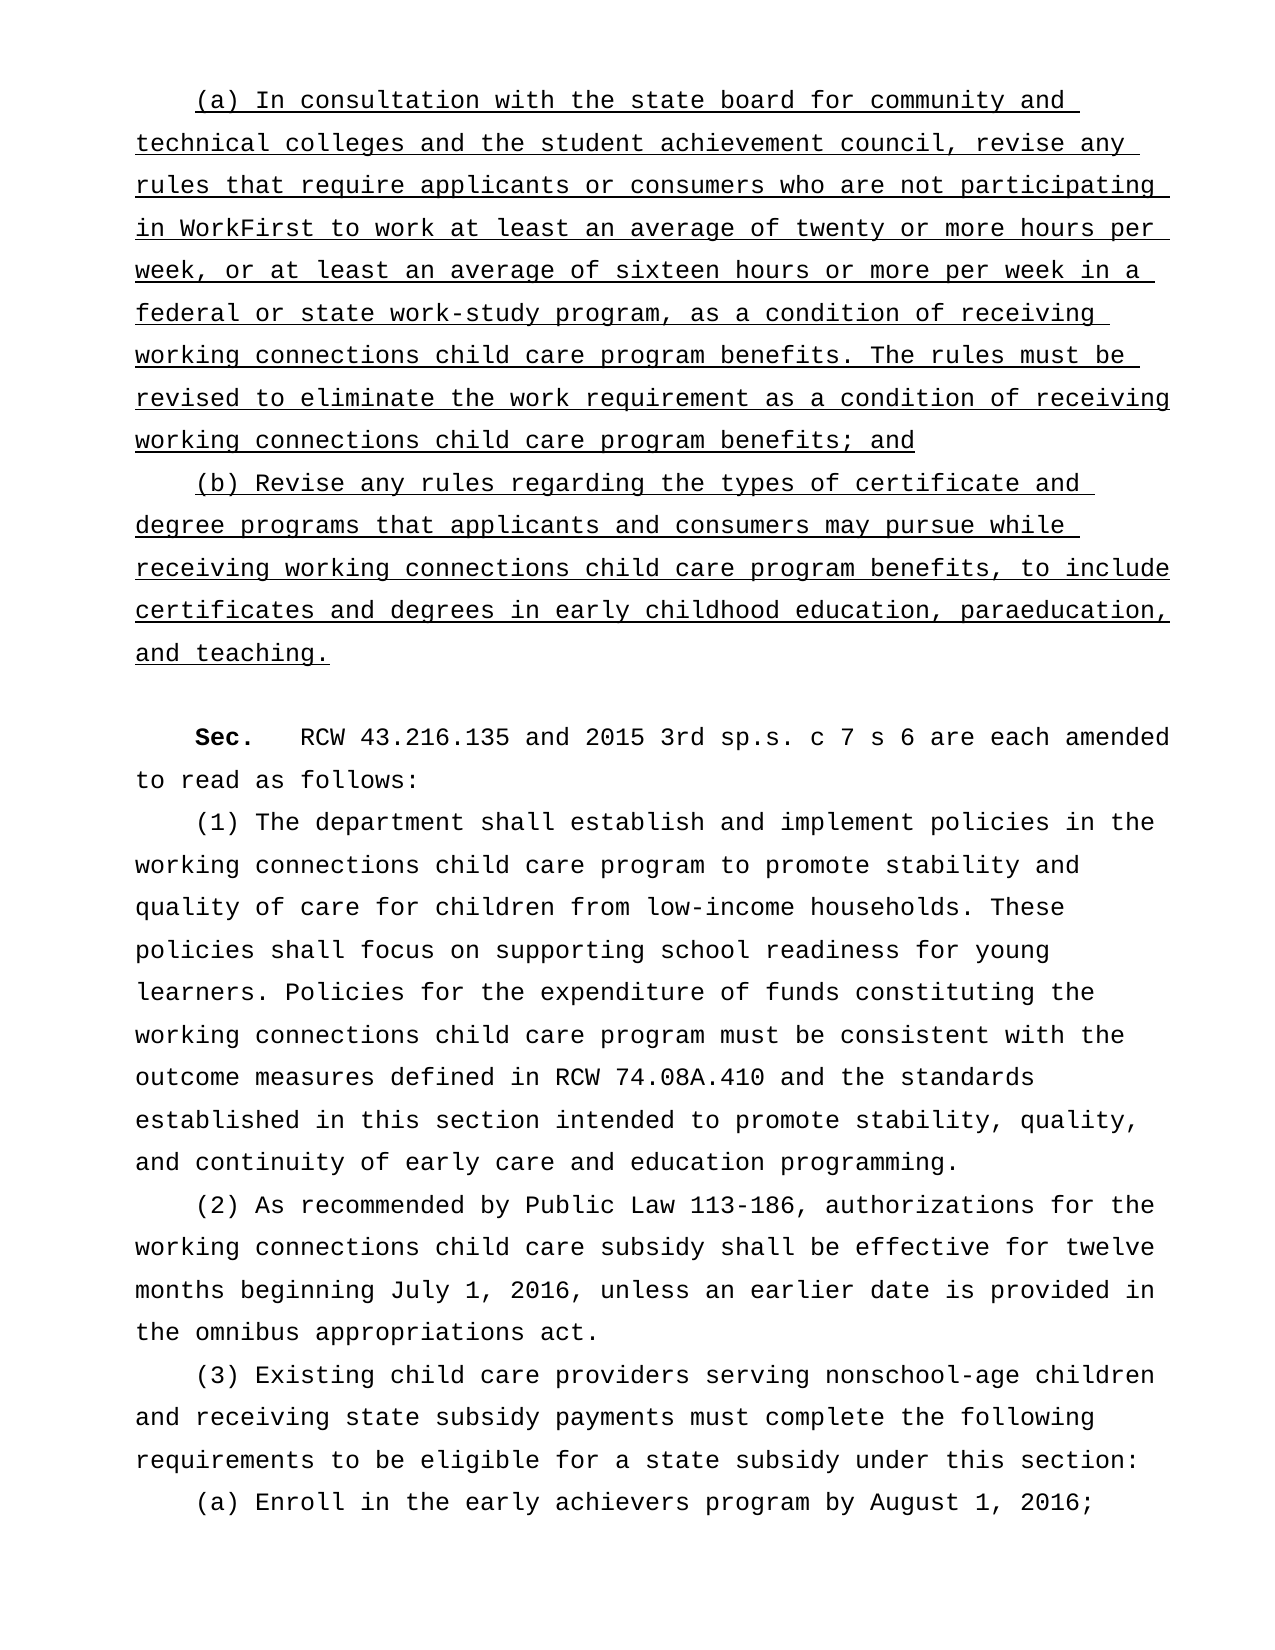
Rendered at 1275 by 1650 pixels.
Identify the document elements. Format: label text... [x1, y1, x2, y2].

text (a) In consultation with the state board for community and technical colleges and the student achievement council, revise any rules that require applicants or consumers who are not participating in WorkFirst to work at least an average of twenty or more hours per week, or at least an average of sixteen hours or more per week in a federal or state work-study program, as a condition of receiving working connections child care program benefits. The rules must be revised to eliminate the work requirement as a condition of receiving working connections child care program benefits; and [135, 410, 1170, 457]
text Sec. RCW 43.216.135 and 2015 3rd sp.s. c 7 s 6 are each amended to read as follows: [135, 712, 1170, 797]
text (3) Existing child care providers serving nonschool-age children and receiving state subsidy payments must complete the following requirements to be eligible for a state subsidy under this section: [135, 1349, 1170, 1477]
text (b) Revise any rules regarding the types of certificate and degree programs that applicants and consumers may pursue while receiving working connections child care program benefits, to include certificates and degrees in early childhood education, paraeducation, and teaching. [135, 457, 1170, 579]
text (a) In consultation with the state board for community and technical colleges and the student achievement council, revise any rules that require applicants or consumers who are not participating in WorkFirst to work at least an average of twenty or more hours per week, or at least an average of sixteen hours or more per week in a federal or state work-study program, as a condition of receiving working connections child care program benefits. The rules must be revised to eliminate the work requirement as a condition of receiving working connections child care program benefits; and [135, 240, 1170, 409]
text (b) Revise any rules regarding the types of certificate and degree programs that applicants and consumers may pursue while receiving working connections child care program benefits, to include certificates and degrees in early childhood education, paraeducation, and teaching. [135, 580, 1170, 621]
text (a) In consultation with the state board for community and technical colleges and the student achievement council, revise any rules that require applicants or consumers who are not participating in WorkFirst to work at least an average of twenty or more hours per week, or at least an average of sixteen hours or more per week in a federal or state work-study program, as a condition of receiving working connections child care program benefits. The rules must be revised to eliminate the work requirement as a condition of receiving working connections child care program benefits; and [135, 75, 1170, 196]
text (a) In consultation with the state board for community and technical colleges and the student achievement council, revise any rules that require applicants or consumers who are not participating in WorkFirst to work at least an average of twenty or more hours per week, or at least an average of sixteen hours or more per week in a federal or state work-study program, as a condition of receiving working connections child care program benefits. The rules must be revised to eliminate the work requirement as a condition of receiving working connections child care program benefits; and [135, 198, 1170, 239]
text (b) Revise any rules regarding the types of certificate and degree programs that applicants and consumers may pursue while receiving working connections child care program benefits, to include certificates and degrees in early childhood education, paraeducation, and teaching. [135, 623, 1170, 670]
text (a) Enroll in the early achievers program by August 1, 2016; [135, 1477, 1170, 1519]
text (1) The department shall establish and implement policies in the working connections child care program to promote stability and quality of care for children from low-income households. These policies shall focus on supporting school readiness for young learners. Policies for the expenditure of funds constituting the working connections child care program must be consistent with the outcome measures defined in RCW 74.08A.410 and the standards established in this section intended to promote stability, quality, and continuity of early care and education programming. [135, 797, 1170, 1179]
text (2) As recommended by Public Law 113-186, authorizations for the working connections child care subsidy shall be effective for twelve months beginning July 1, 2016, unless an earlier date is provided in the omnibus appropriations act. [135, 1179, 1170, 1349]
